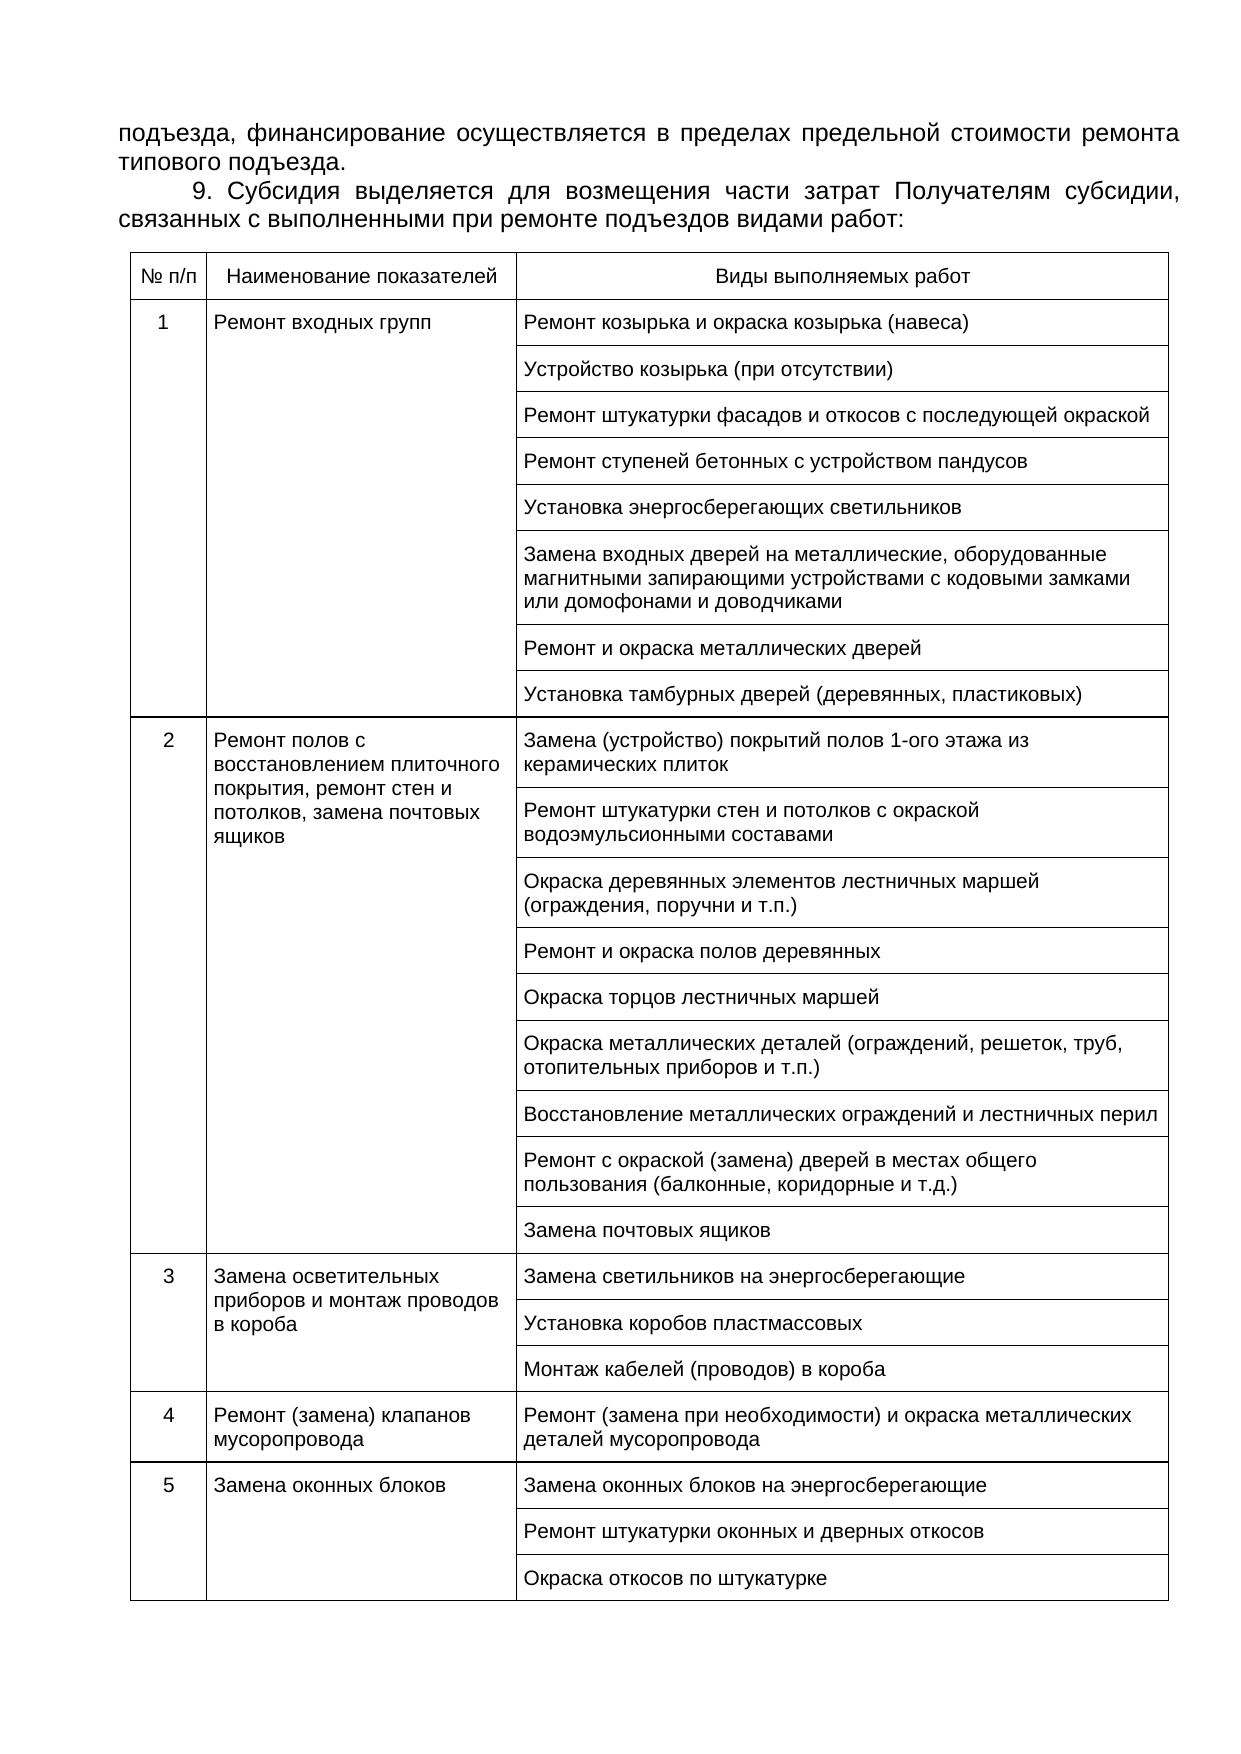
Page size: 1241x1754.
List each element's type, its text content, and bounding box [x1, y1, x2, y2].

table_cell Ремонт (замена при необходимости) и окраска металлических деталей мусоропровода [517, 1392, 1168, 1461]
table_cell Монтаж кабелей (проводов) в короба [517, 1346, 1168, 1391]
text 9. Субсидия выделяется для возмещения части затрат Получателям субсидии, связанных с выполненными при ремонте подъездов видами работ: [118, 176, 1181, 233]
table_cell Установка коробов пластмассовых [517, 1300, 1168, 1345]
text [118, 118, 1181, 176]
table_cell Ремонт и окраска полов деревянных [517, 928, 1168, 973]
table_cell 5 [131, 1463, 206, 1600]
table_header Виды выполняемых работ [517, 253, 1168, 298]
table_cell Замена (устройство) покрытий полов 1-ого этажа из керамических плиток [517, 718, 1168, 787]
table_cell 1 [131, 300, 206, 716]
table_cell Окраска деревянных элементов лестничных маршей (ограждения, поручни и т.п.) [517, 858, 1168, 927]
table_cell Замена оконных блоков на энергосберегающие [517, 1463, 1168, 1508]
table_cell Окраска откосов по штукатурке [517, 1555, 1168, 1600]
table_cell Замена светильников на энергосберегающие [517, 1254, 1168, 1299]
table_cell Ремонт полов с восстановлением плиточного покрытия, ремонт стен и потолков, замена почтовых ящиков [207, 718, 516, 1252]
table_cell 4 [131, 1392, 206, 1461]
table_cell Восстановление металлических ограждений и лестничных перил [517, 1091, 1168, 1136]
table_cell Замена оконных блоков [207, 1463, 516, 1600]
table_header № п/п [131, 253, 206, 298]
table_cell Замена входных дверей на металлические, оборудованные магнитными запирающими устройствами с кодовыми замками или домофонами и доводчиками [517, 531, 1168, 624]
table_cell Ремонт штукатурки фасадов и откосов с последующей окраской [517, 392, 1168, 437]
table_cell Установка тамбурных дверей (деревянных, пластиковых) [517, 671, 1168, 716]
table_cell Ремонт с окраской (замена) дверей в местах общего пользования (балконные, коридорные и т.д.) [517, 1137, 1168, 1206]
table_cell Замена почтовых ящиков [517, 1207, 1168, 1252]
table_cell Установка энергосберегающих светильников [517, 485, 1168, 530]
table_cell Замена осветительных приборов и монтаж проводов в короба [207, 1254, 516, 1391]
table_cell 3 [131, 1254, 206, 1391]
table_cell Ремонт козырька и окраска козырька (навеса) [517, 300, 1168, 345]
table_header Наименование показателей [207, 253, 516, 298]
table_cell Устройство козырька (при отсутствии) [517, 346, 1168, 391]
table_cell Ремонт (замена) клапанов мусоропровода [207, 1392, 516, 1461]
table_cell Ремонт штукатурки стен и потолков с окраской водоэмульсионными составами [517, 788, 1168, 857]
table_cell Окраска торцов лестничных маршей [517, 974, 1168, 1019]
table_cell Ремонт и окраска металлических дверей [517, 625, 1168, 670]
table_cell Окраска металлических деталей (ограждений, решеток, труб, отопительных приборов и т.п.) [517, 1021, 1168, 1090]
table_cell Ремонт входных групп [207, 300, 516, 716]
table_cell Ремонт ступеней бетонных с устройством пандусов [517, 438, 1168, 483]
table_cell Ремонт штукатурки оконных и дверных откосов [517, 1509, 1168, 1554]
table_cell 2 [131, 718, 206, 1252]
